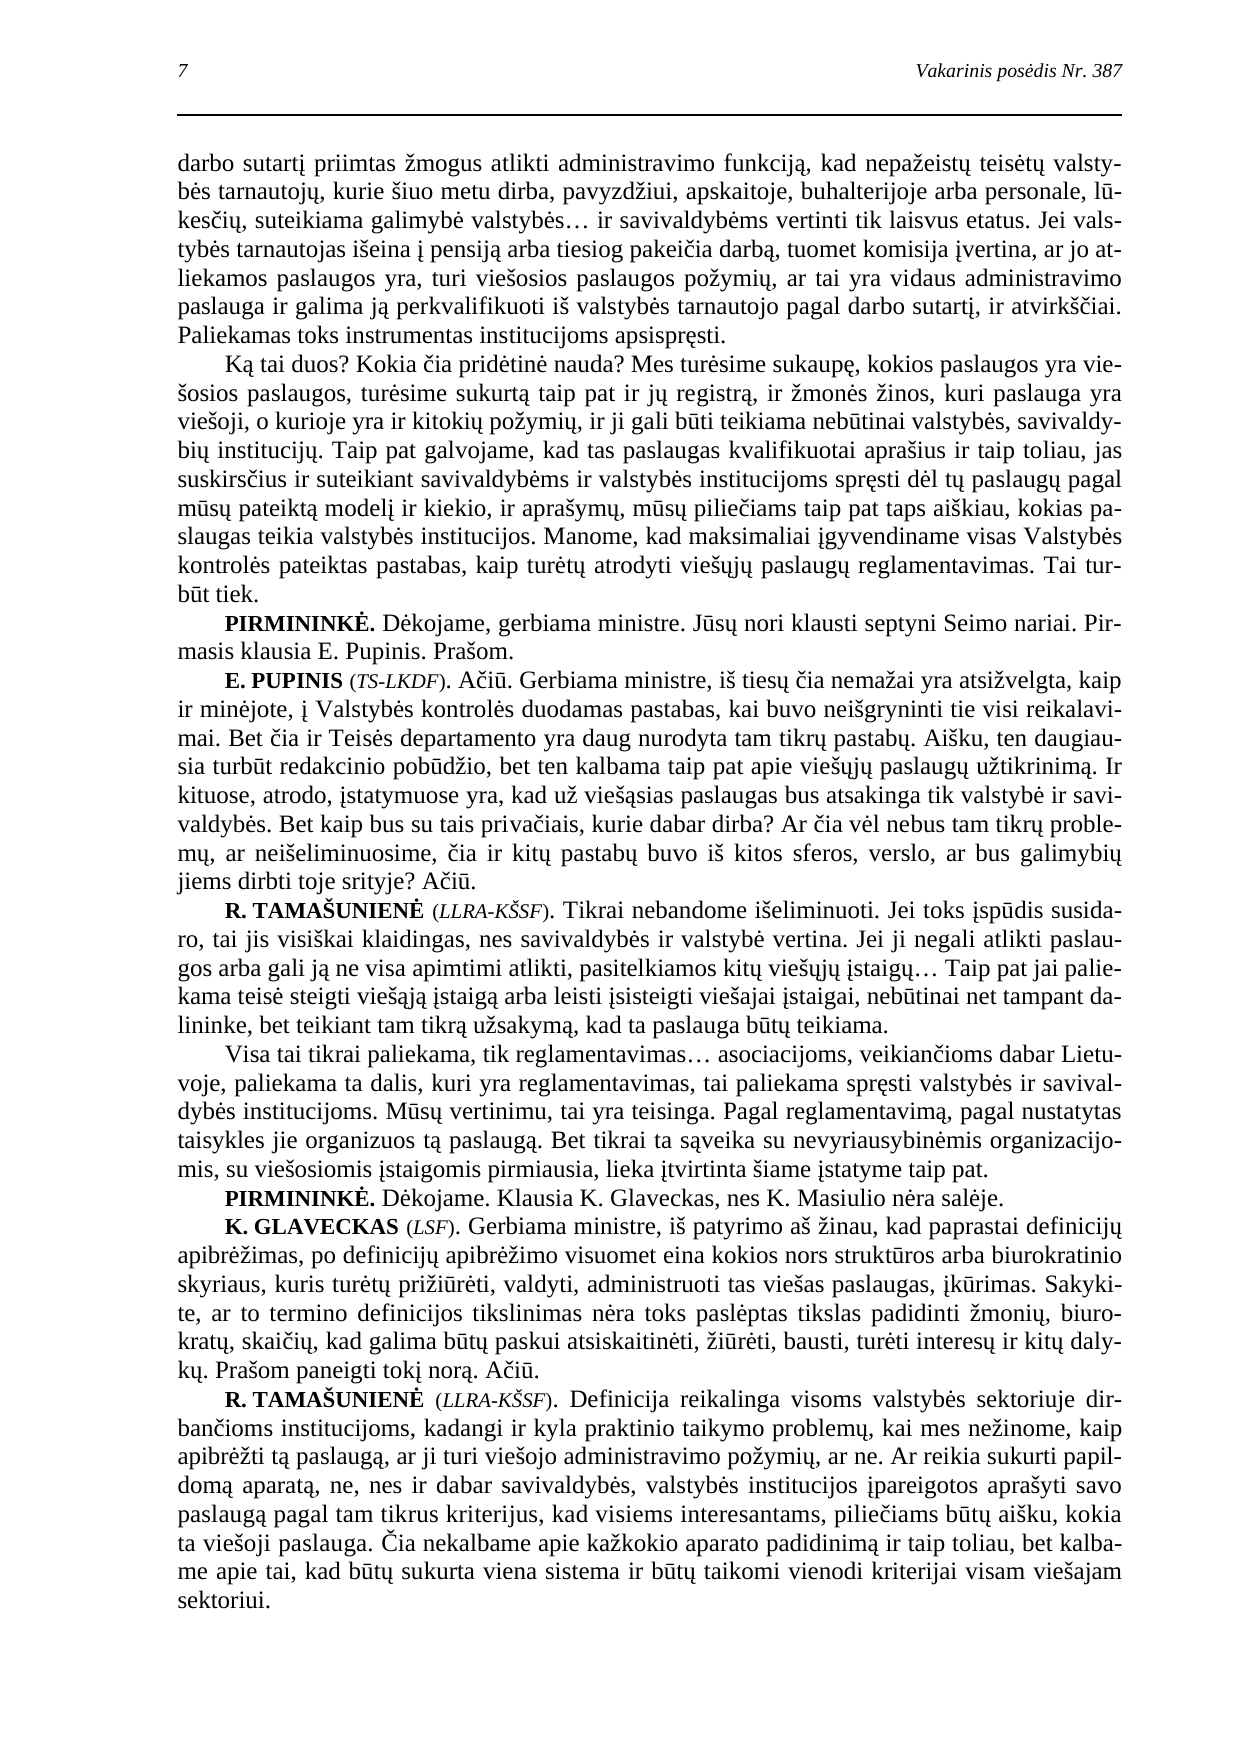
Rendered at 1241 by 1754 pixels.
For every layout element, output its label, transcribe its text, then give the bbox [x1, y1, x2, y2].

text Ką tai duos? Kokia čia pridėtinė nauda? Mes turėsime sukaupę, kokios paslaugos yra viešosios paslaugos, turėsime sukurtą taip pat ir jų registrą, ir žmonės žinos, kuri paslauga yra viešoji, o kurioje yra ir kitokių požymių, ir ji gali būti teikiama nebūtinai valstybės, savivaldybių institucijų. Taip pat galvojame, kad tas paslaugas kvalifikuotai aprašius ir taip toliau, jas suskirsčius ir suteikiant savivaldybėms ir valstybės institucijoms spręsti dėl tų paslaugų pagal mūsų pateiktą modelį ir kiekio, ir aprašymų, mūsų piliečiams taip pat taps aiškiau, kokias paslaugas teikia valstybės institucijos. Manome, kad maksimaliai įgyvendiname visas Valstybės kontrolės pateiktas pastabas, kaip turėtų atrodyti viešųjų paslaugų reglamentavimas. Tai turbūt tiek. [177, 349, 1122, 608]
text R. TAMAŠUNIENĖ (LLRA-KŠSF). Tikrai nebandome išeliminuoti. Jei toks įspūdis susidaro, tai jis visiškai klaidingas, nes savivaldybės ir valstybė vertina. Jei ji negali atlikti paslaugos arba gali ją ne visa apimtimi atlikti, pasitelkiamos kitų viešųjų įstaigų… Taip pat jai paliekama teisė steigti viešąją įstaigą arba leisti įsisteigti viešajai įstaigai, nebūtinai net tampant dalininke, bet teikiant tam tikrą užsakymą, kad ta paslauga būtų teikiama. [177, 895, 1122, 1039]
text Visa tai tikrai paliekama, tik reglamentavimas… asociacijoms, veikiančioms dabar Lietuvoje, paliekama ta dalis, kuri yra reglamentavimas, tai paliekama spręsti valstybės ir savivaldybės institucijoms. Mūsų vertinimu, tai yra teisinga. Pagal reglamentavimą, pagal nustatytas taisykles jie organizuos tą paslaugą. Bet tikrai ta sąveika su nevyriausybinėmis organizacijomis, su viešosiomis įstaigomis pirmiausia, lieka įtvirtinta šiame įstatyme taip pat. [177, 1039, 1122, 1183]
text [177, 148, 1122, 349]
text K. GLAVECKAS (LSF). Gerbiama ministre, iš patyrimo aš žinau, kad paprastai definicijų apibrėžimas, po definicijų apibrėžimo visuomet eina kokios nors struktūros arba biurokratinio skyriaus, kuris turėtų prižiūrėti, valdyti, administruoti tas viešas paslaugas, įkūrimas. Sakykite, ar to termino definicijos tikslinimas nėra toks paslėptas tikslas padidinti žmonių, biurokratų, skaičių, kad galima būtų paskui atsiskaitinėti, žiūrėti, bausti, turėti interesų ir kitų dalykų. Prašom paneigti tokį norą. Ačiū. [177, 1211, 1122, 1384]
text PIRMININKĖ. Dėkojame, gerbiama ministre. Jūsų nori klausti septyni Seimo nariai. Pirmasis klausia E. Pupinis. Prašom. [177, 608, 1122, 665]
text R. TAMAŠUNIENĖ (LLRA-KŠSF). Definicija reikalinga visoms valstybės sektoriuje dirbančioms institucijoms, kadangi ir kyla praktinio taikymo problemų, kai mes nežinome, kaip apibrėžti tą paslaugą, ar ji turi viešojo administravimo požymių, ar ne. Ar reikia sukurti papildomą aparatą, ne, nes ir dabar savivaldybės, valstybės institucijos įpareigotos aprašyti savo paslaugą pagal tam tikrus kriterijus, kad visiems interesantams, piliečiams būtų aišku, kokia ta viešoji paslauga. Čia nekalbame apie kažkokio aparato padidinimą ir taip toliau, bet kalbame apie tai, kad būtų sukurta viena sistema ir būtų taikomi vienodi kriterijai visam viešajam sektoriui. [177, 1384, 1122, 1614]
text PIRMININKĖ. Dėkojame. Klausia K. Glaveckas, nes K. Masiulio nėra salėje. [177, 1183, 1122, 1211]
text E. PUPINIS (TS-LKDF). Ačiū. Gerbiama ministre, iš tiesų čia nemažai yra atsižvelgta, kaip ir minėjote, į Valstybės kontrolės duodamas pastabas, kai buvo neišgryninti tie visi reikalavimai. Bet čia ir Teisės departamento yra daug nurodyta tam tikrų pastabų. Aišku, ten daugiausia turbūt redakcinio pobūdžio, bet ten kalbama taip pat apie viešųjų paslaugų užtikrinimą. Ir kituose, atrodo, įstatymuose yra, kad už viešąsias paslaugas bus atsakinga tik valstybė ir savivaldybės. Bet kaip bus su tais privačiais, kurie dabar dirba? Ar čia vėl nebus tam tikrų problemų, ar neišeliminuosime, čia ir kitų pastabų buvo iš kitos sferos, verslo, ar bus galimybių jiems dirbti toje srityje? Ačiū. [177, 665, 1122, 895]
